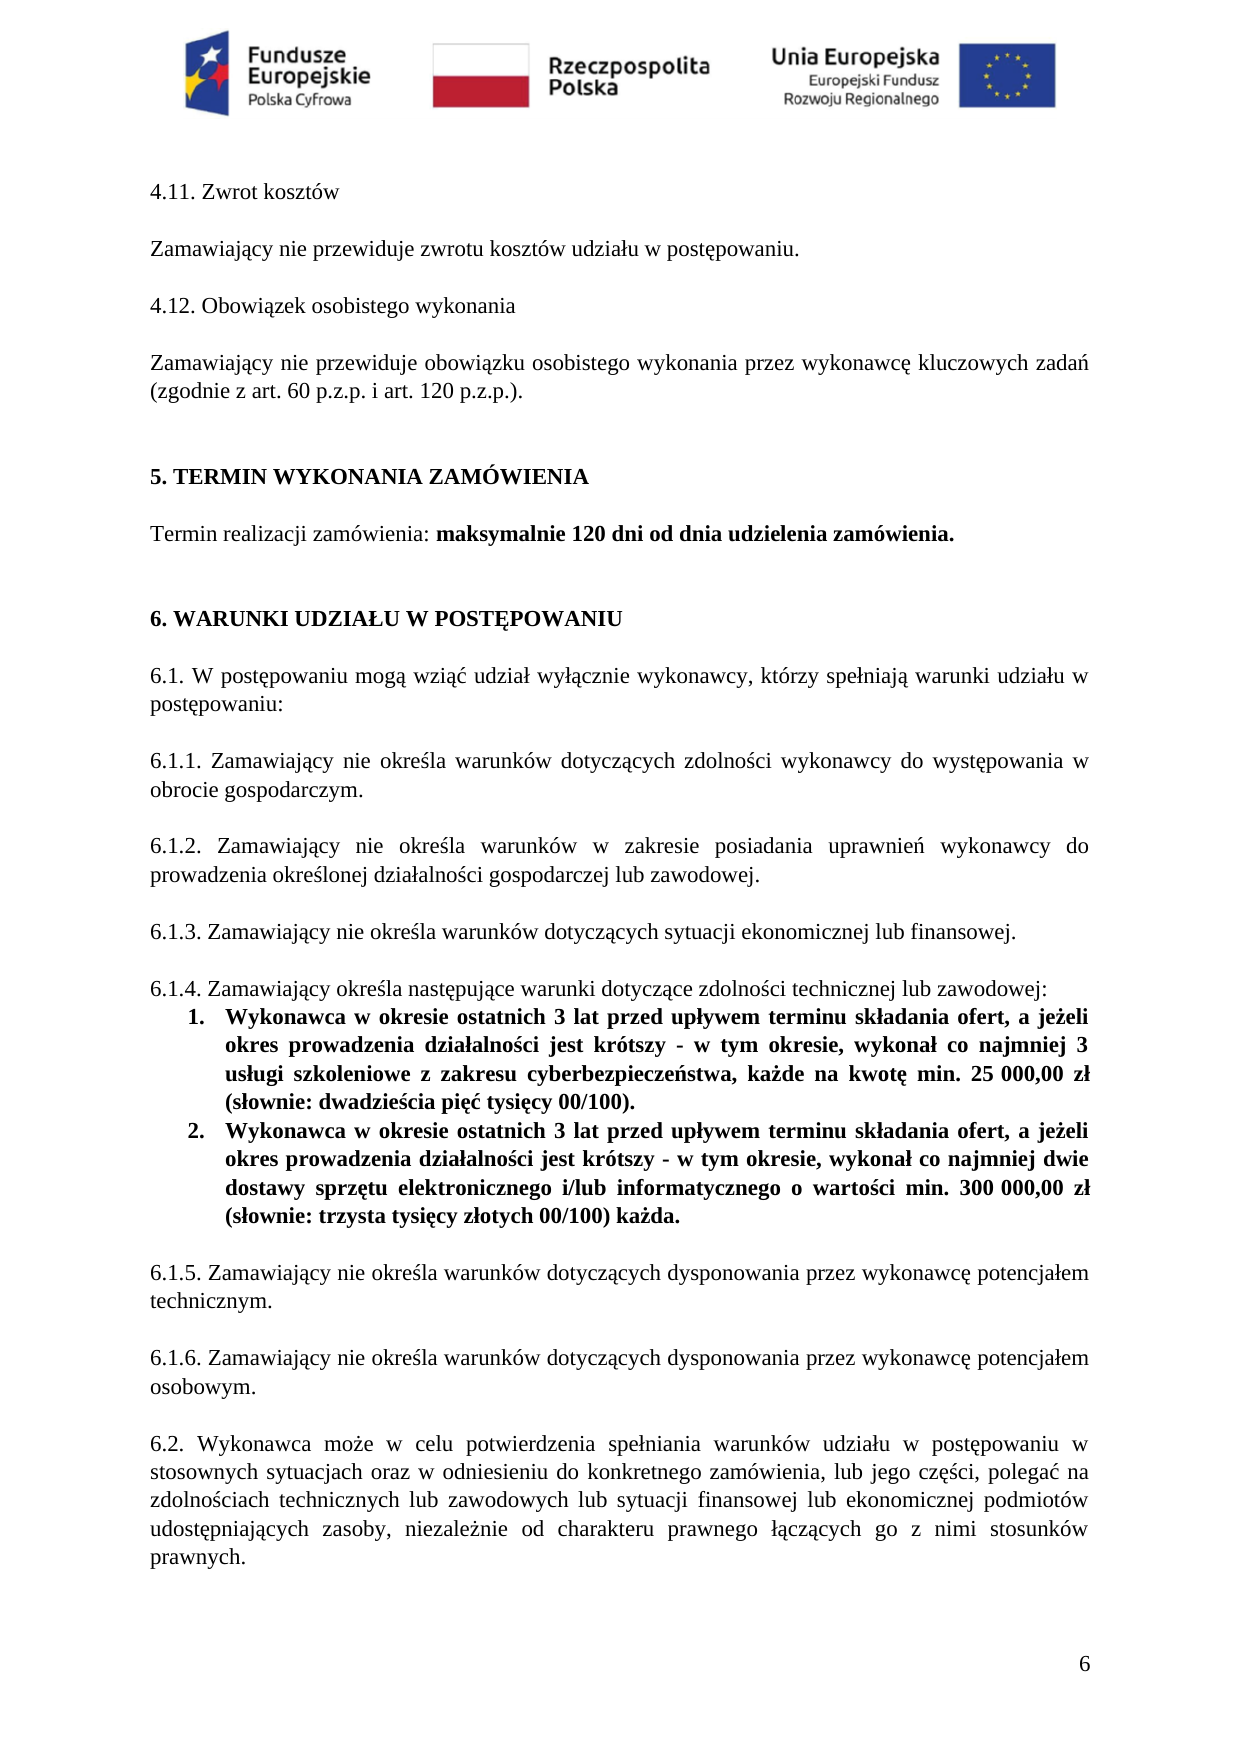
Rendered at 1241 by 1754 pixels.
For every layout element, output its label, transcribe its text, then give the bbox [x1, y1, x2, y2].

text 6.1. W postępowaniu mogą wziąć udział wyłącznie wykonawcy, którzy spełniają warunki udziału w postępowaniu: [150, 662, 1090, 717]
list Wykonawca w okresie ostatnich 3 lat przed upływem terminu składania ofert, a jeżeli okres prowadzenia działalności jest krótszy - w tym okresie, wykonał co najmniej 3 usługi szkoleniowe z zakresu cyberbezpieczeństwa, każde na kwotę min. 25 000,00 zł (słownie: dwadzieścia pięć tysięcy 00/100). [187, 1003, 1090, 1115]
text 6.1.2. Zamawiający nie określa warunków w zakresie posiadania uprawnień wykonawcy do prowadzenia określonej działalności gospodarczej lub zawodowej. [150, 832, 1090, 887]
text Zamawiający nie przewiduje obowiązku osobistego wykonania przez wykonawcę kluczowych zadań (zgodnie z art. 60 p.z.p. i art. 120 p.z.p.). [150, 349, 1090, 404]
text 6.1.3. Zamawiający nie określa warunków dotyczących sytuacji ekonomicznej lub finansowej. [150, 918, 1090, 944]
text 5. TERMIN WYKONANIA ZAMÓWIENIA [150, 463, 1090, 489]
text 6.1.6. Zamawiający nie określa warunków dotyczących dysponowania przez wykonawcę potencjałem osobowym. [150, 1344, 1090, 1399]
text 6.1.5. Zamawiający nie określa warunków dotyczących dysponowania przez wykonawcę potencjałem technicznym. [150, 1259, 1090, 1314]
list Wykonawca w okresie ostatnich 3 lat przed upływem terminu składania ofert, a jeżeli okres prowadzenia działalności jest krótszy - w tym okresie, wykonał co najmniej dwie dostawy sprzętu elektronicznego i/lub informatycznego o wartości min. 300 000,00 zł (słownie: trzysta tysięcy złotych 00/100) każda. [187, 1117, 1090, 1228]
text 6. WARUNKI UDZIAŁU W POSTĘPOWANIU [150, 605, 1090, 631]
text 6.1.4. Zamawiający określa następujące warunki dotyczące zdolności technicznej lub zawodowej: [150, 975, 1090, 1001]
text Termin realizacji zamówienia: maksymalnie 120 dni od dnia udzielenia zamówienia. [150, 520, 1090, 574]
text 6.1.1. Zamawiający nie określa warunków dotyczących zdolności wykonawcy do występowania w obrocie gospodarczym. [150, 747, 1090, 802]
text 4.12. Obowiązek osobistego wykonania [150, 292, 1090, 318]
text Zamawiający nie przewiduje zwrotu kosztów udziału w postępowaniu. [150, 235, 1090, 262]
text 6.2. Wykonawca może w celu potwierdzenia spełniania warunków udziału w postępowaniu w stosownych sytuacjach oraz w odniesieniu do konkretnego zamówienia, lub jego części, polegać na zdolnościach technicznych lub zawodowych lub sytuacji finansowej lub ekonomicznej podmiotów udostępniających zasoby, niezależnie od charakteru prawnego łączących go z nimi stosunków prawnych. [150, 1430, 1090, 1570]
text 4.11. Zwrot kosztów [150, 178, 1090, 205]
picture [183, 28, 1058, 119]
